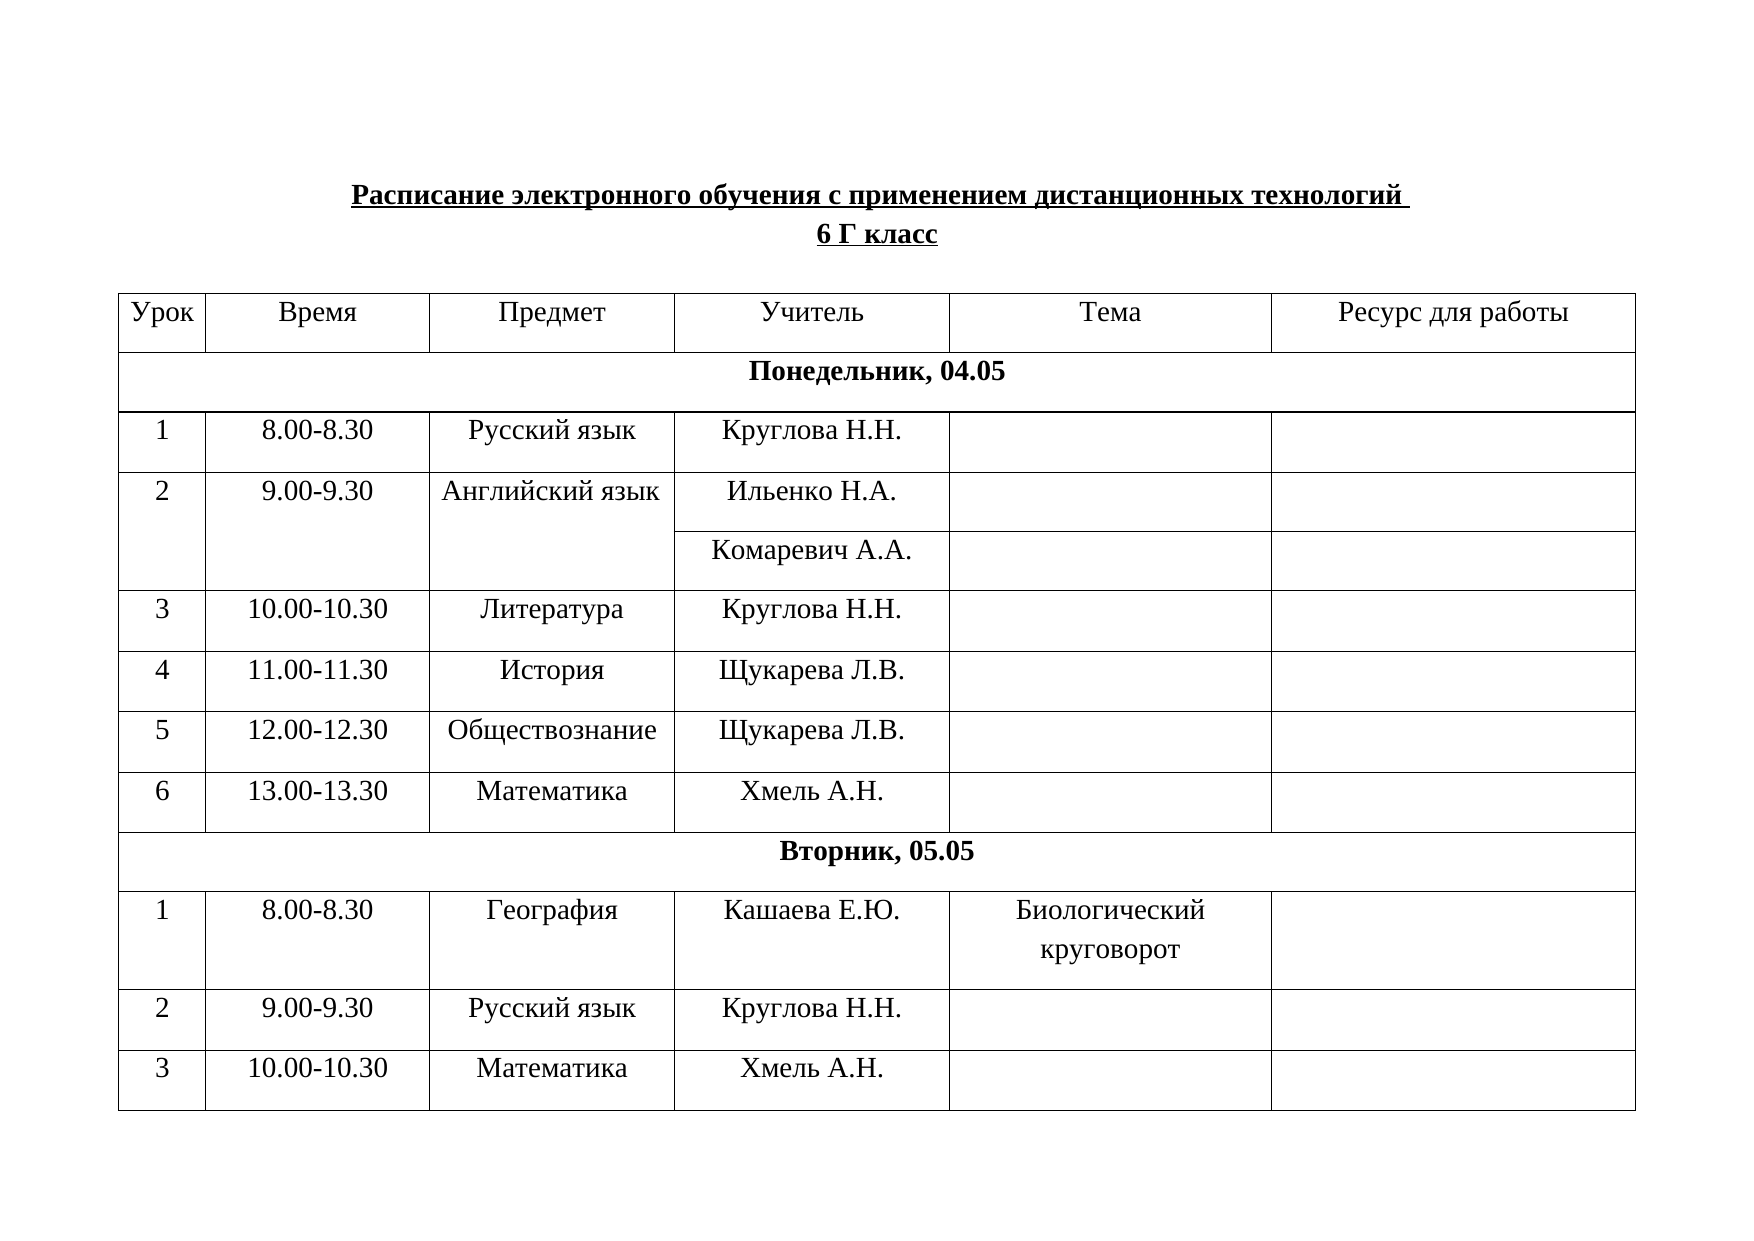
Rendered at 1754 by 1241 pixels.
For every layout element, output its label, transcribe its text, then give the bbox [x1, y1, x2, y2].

table_cell [950, 591, 1271, 651]
table_cell [950, 1051, 1271, 1110]
table_cell [950, 413, 1271, 472]
table_cell 3 [119, 591, 205, 651]
table_cell Обществознание [430, 712, 674, 772]
table_cell [950, 532, 1271, 590]
table_header Ресурс для работы [1272, 294, 1635, 352]
table_cell Комаревич А.А. [675, 532, 949, 590]
table_cell Математика [430, 1051, 674, 1110]
table_cell 6 [119, 773, 205, 832]
table_cell 8.00-8.30 [206, 413, 429, 472]
table_cell [1272, 473, 1635, 531]
text Расписание электронного обучения с применением дистанционных технологий [118, 177, 1636, 211]
table_cell Вторник, 05.05 [119, 833, 1635, 891]
table_cell [1272, 892, 1635, 989]
table_cell Щукарева Л.В. [675, 652, 949, 711]
table_cell 10.00-10.30 [206, 591, 429, 651]
table_cell 10.00-10.30 [206, 1051, 429, 1110]
table_cell Ильенко Н.А. [675, 473, 949, 531]
table_cell 1 [119, 413, 205, 472]
table_header Урок [119, 294, 205, 352]
table_header Тема [950, 294, 1271, 352]
table_cell [950, 652, 1271, 711]
table_cell Кашаева Е.Ю. [675, 892, 949, 989]
table_cell [1272, 1051, 1635, 1110]
table_cell История [430, 652, 674, 711]
table_cell 2 [119, 990, 205, 1049]
table_cell [950, 990, 1271, 1049]
table_cell 3 [119, 1051, 205, 1110]
table_header Учитель [675, 294, 949, 352]
table_cell 9.00-9.30 [206, 990, 429, 1049]
text 6 Г класс [118, 216, 1636, 249]
table_cell Круглова Н.Н. [675, 990, 949, 1049]
table_cell Хмель А.Н. [675, 1051, 949, 1110]
table_cell География [430, 892, 674, 989]
table_cell Английский язык [430, 473, 674, 590]
table_cell Щукарева Л.В. [675, 712, 949, 772]
table_cell Математика [430, 773, 674, 832]
table_cell [1272, 712, 1635, 772]
table_cell Русский язык [430, 413, 674, 472]
table_cell Круглова Н.Н. [675, 413, 949, 472]
table_cell [1272, 773, 1635, 832]
table_cell [950, 473, 1271, 531]
table_cell Литература [430, 591, 674, 651]
table_cell [1272, 990, 1635, 1049]
table_cell Русский язык [430, 990, 674, 1049]
table_cell Понедельник, 04.05 [119, 353, 1635, 411]
table_cell 8.00-8.30 [206, 892, 429, 989]
table_cell [1272, 591, 1635, 651]
table_cell [950, 712, 1271, 772]
table_cell 11.00-11.30 [206, 652, 429, 711]
table_cell 2 [119, 473, 205, 590]
table_cell 5 [119, 712, 205, 772]
table_cell 9.00-9.30 [206, 473, 429, 590]
table_cell 1 [119, 892, 205, 989]
table_cell [1272, 532, 1635, 590]
table_cell 4 [119, 652, 205, 711]
table_header Время [206, 294, 429, 352]
table_cell 13.00-13.30 [206, 773, 429, 832]
table_cell Биологический круговорот [950, 892, 1271, 989]
table_cell [1272, 652, 1635, 711]
table_cell [950, 773, 1271, 832]
table_cell 12.00-12.30 [206, 712, 429, 772]
table_header Предмет [430, 294, 674, 352]
table_cell [1272, 413, 1635, 472]
table_cell Круглова Н.Н. [675, 591, 949, 651]
table_cell Хмель А.Н. [675, 773, 949, 832]
